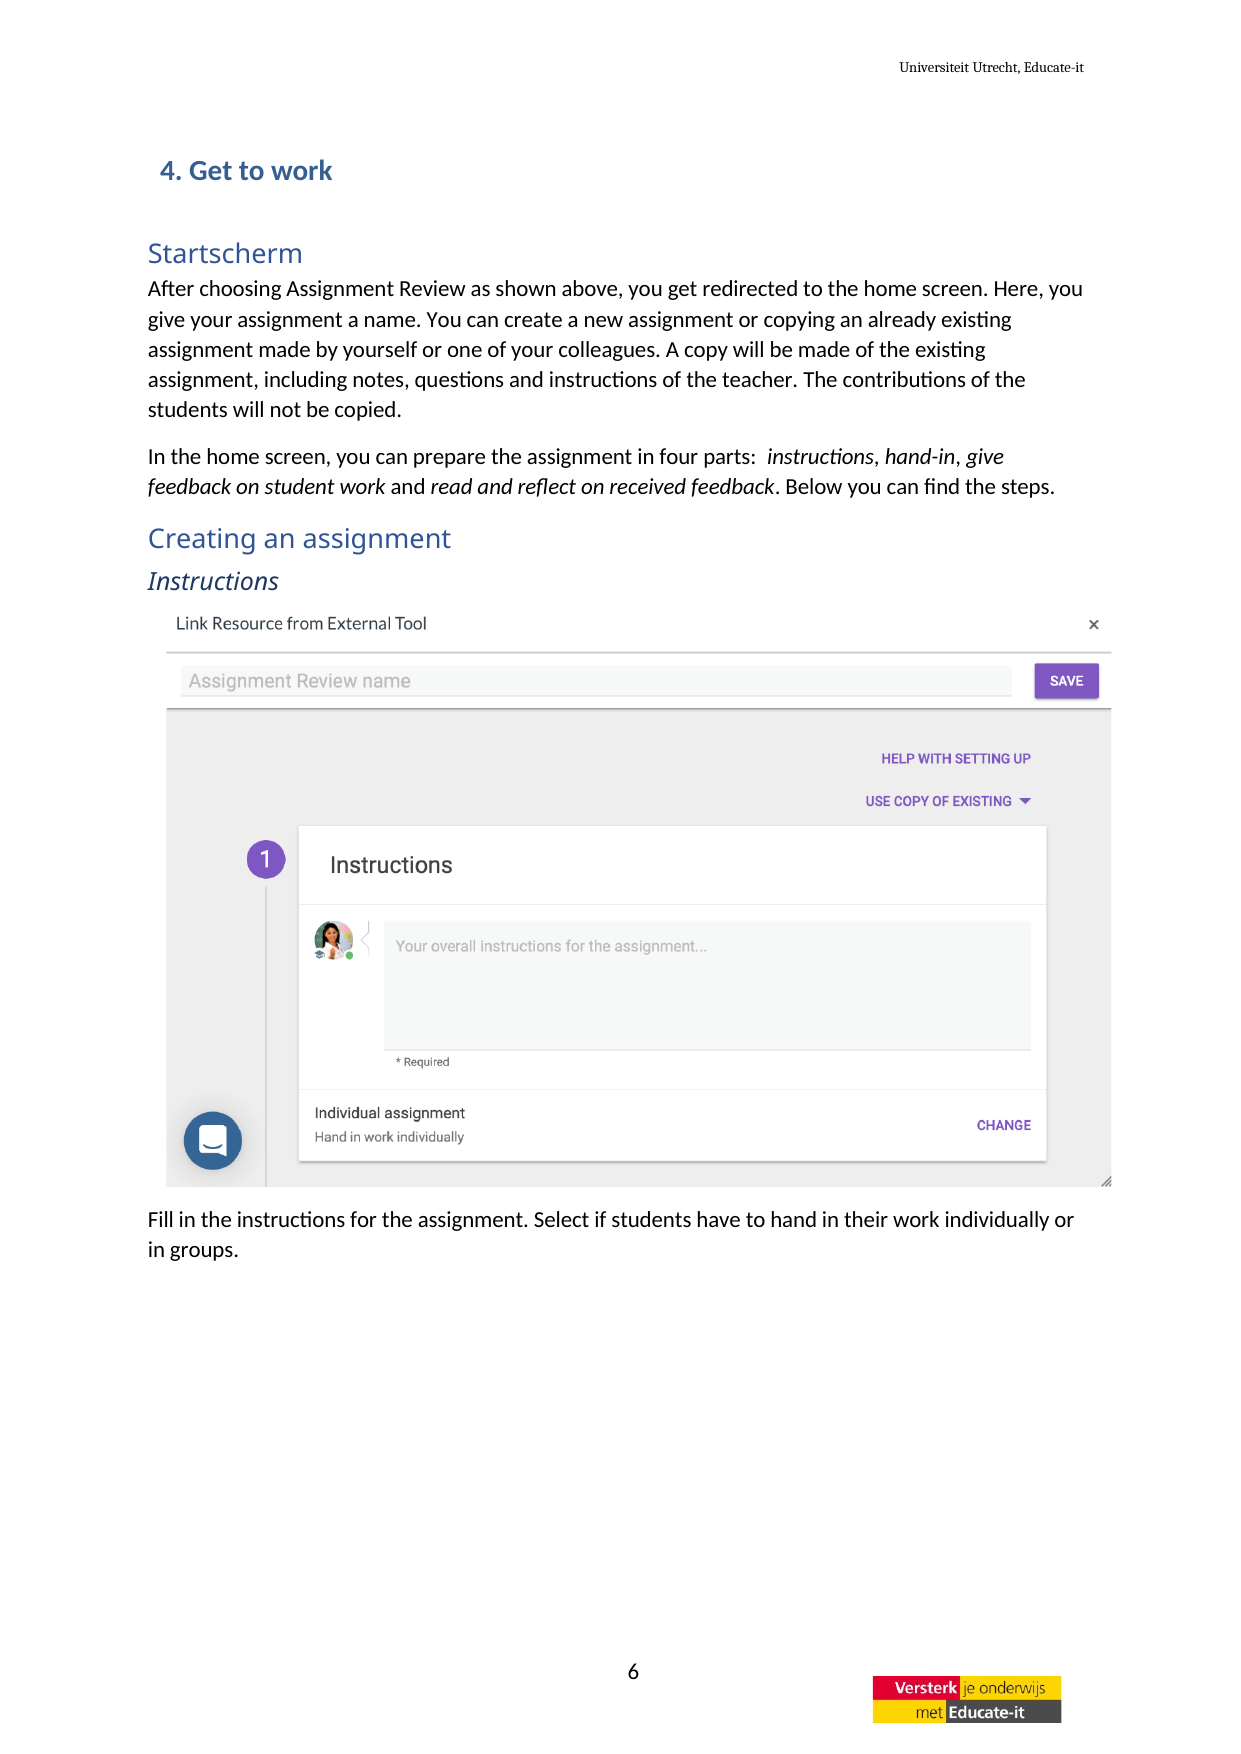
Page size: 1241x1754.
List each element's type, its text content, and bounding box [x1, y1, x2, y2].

subtitle Startscherm [148, 235, 1093, 272]
text After choosing Assignment Review as shown above, you get redirected to the home screen. Here, you give your assignment a name. You can create a new assignment or copying an already existing assignment made by yourself or one of your colleagues. A copy will be made of the existing assignment, including notes, questions and instructions of the teacher. The contributions of the students will not be copied. [148, 274, 1093, 423]
text In the home screen, you can prepare the assignment in four parts: instructions, hand-in, give feedback on student work and read and reflect on received feedback. Below you can find the steps. [148, 442, 1093, 500]
subtitle Creating an assignment [148, 519, 1093, 556]
picture [872, 1676, 1062, 1723]
text Fill in the instructions for the assignment. Select if students have to hand in their work individually or in groups. [148, 1205, 1093, 1263]
subtitle Get to work [160, 152, 1093, 188]
subtitle Instructions [148, 563, 1093, 597]
